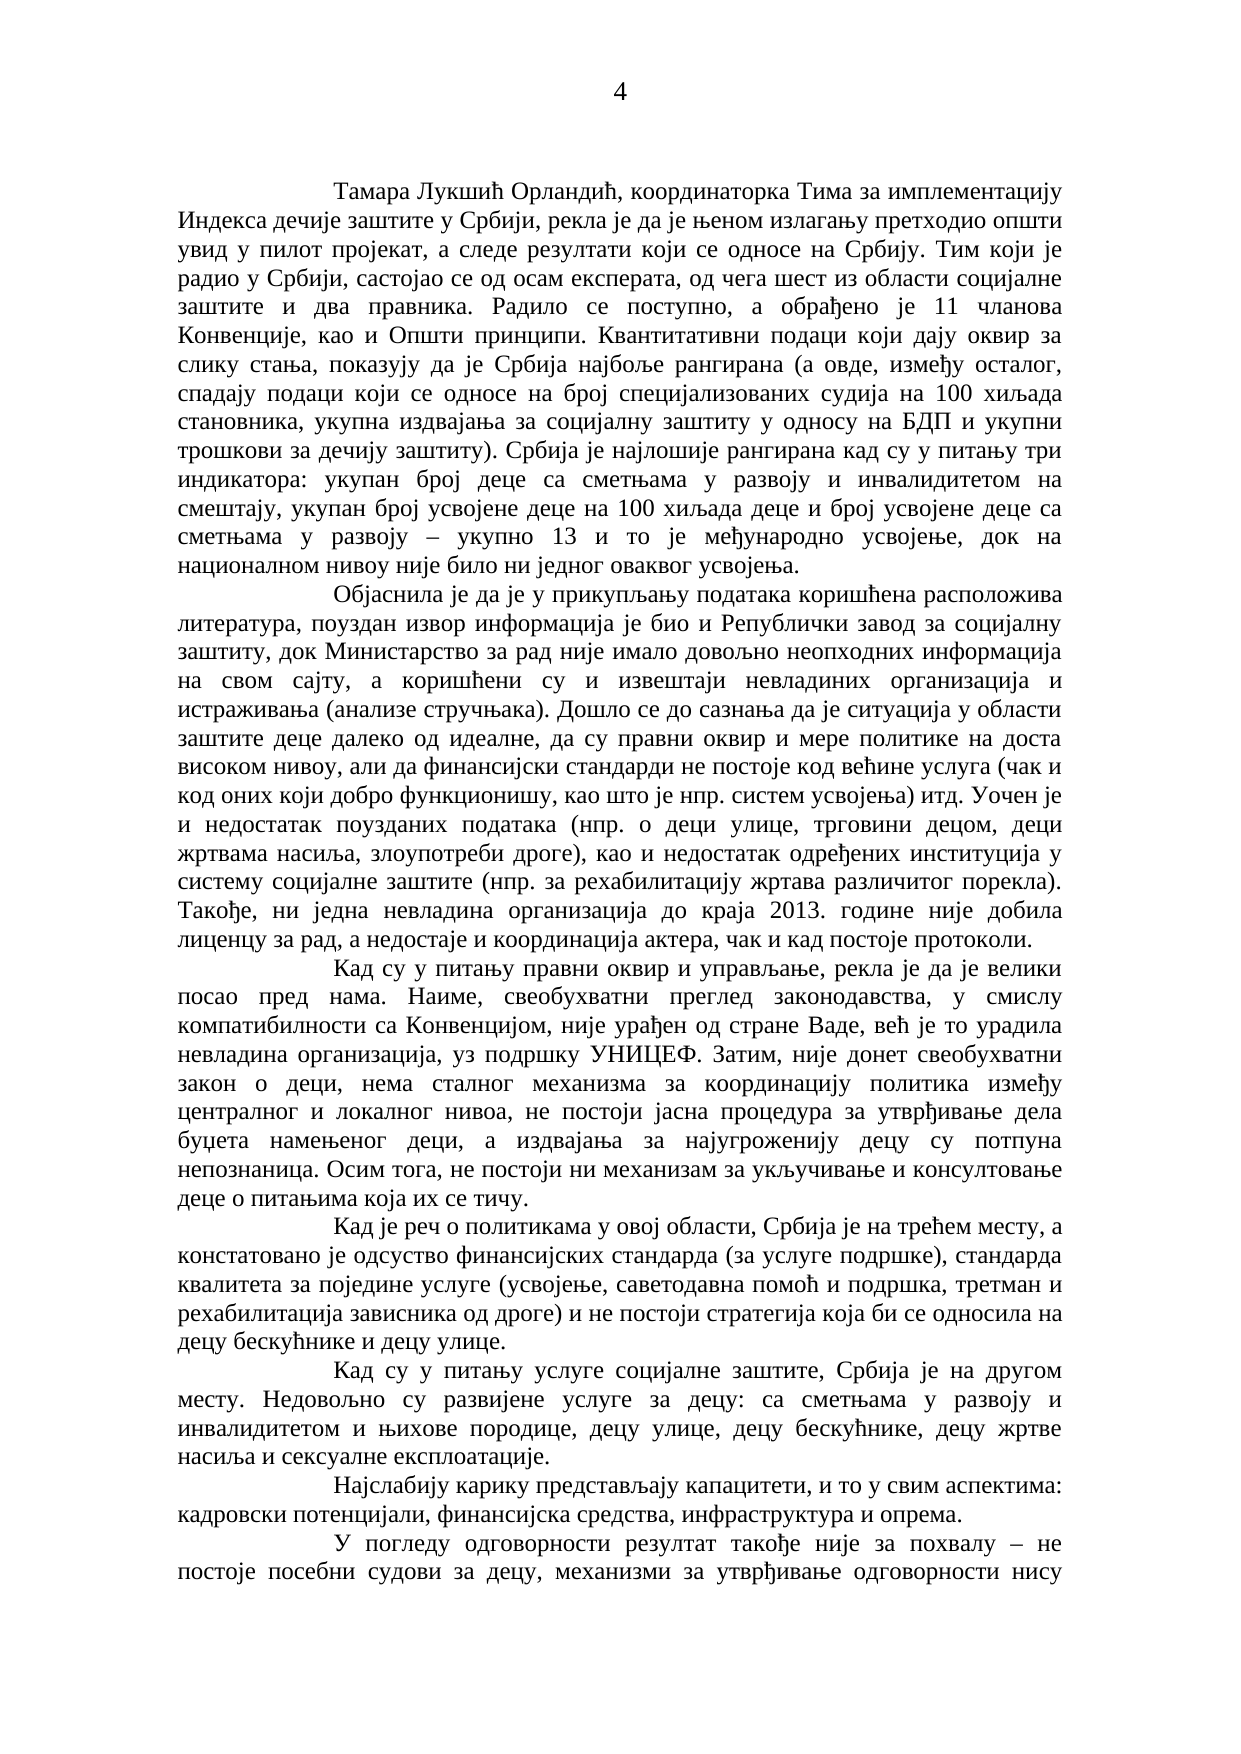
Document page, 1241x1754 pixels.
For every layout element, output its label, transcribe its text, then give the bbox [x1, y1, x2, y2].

text Најслабију карику представљају капацитети, и то у свим аспектима: кадровски потенцијали, финансијска средства, инфраструктура и опрема. [177, 1470, 1063, 1528]
text Кад је реч о политикама у овој области, Србија је на трећем месту, а констатовано је одсуство финансијских стандарда (за услуге подршке), стандарда квалитета за поједине услуге (усвојење, саветодавна помоћ и подршка, третман и рехабилитација зависника од дроге) и не постоји стратегија која би се односила на децу бескућнике и децу улице. [177, 1211, 1063, 1355]
text Кад су у питању услуге социјалне заштите, Србија је на другом месту. Недовољно су развијене услуге за децу: са сметњама у развоју и инвалидитетом и њихове породице, децу улице, децу бескућнике, децу жртве насиља и сексуалне експлоатације. [177, 1355, 1063, 1470]
text Тамара Лукшић Орландић, координаторка Тима за имплементацију Индекса дечије заштите у Србији, рекла је да је њеном излагању претходио општи увид у пилот пројекат, а следе резултати који се односе на Србију. Тим који је радио у Србији, састојао се од осам експерата, од чега шест из области социјалне заштите и два правника. Радило се поступно, а обрађено је 11 чланова Конвенције, као и Општи принципи. Квантитативни подаци који дају оквир за слику стања, показују да је Србија најбоље рангирана (а овде, између осталог, спадају подаци који се односе на број специјализованих судија на 100 хиљада становника, укупна издвајања за социјалну заштиту у односу на БДП и укупни трошкови за дечију заштиту). Србија је најлошије рангирана кад су у питању три индикатора: укупан број деце са сметњама у развоју и инвалидитетом на смештају, укупан број усвојене деце на 100 хиљада деце и број усвојене деце са сметњама у развоју – укупно 13 и то је међународно усвојење, док на националном нивоу није било ни једног оваквог усвојења. [177, 176, 1063, 579]
text Кад су у питању правни оквир и управљање, рекла је да је велики посао пред нама. Наиме, свеобухватни преглед законодавства, у смислу компатибилности са Конвенцијом, није урађен од стране Ваде, већ је то урадила невладина организација, уз подршку УНИЦЕФ. Затим, није донет свеобухватни закон о деци, нема сталног механизма за координацију политика између централног и локалног нивоа, не постоји јасна процедура за утврђивање дела буџета намењеног деци, а издвајања за најугроженију децу су потпуна непознаница. Осим тога, не постоји ни механизам за укључивање и консултовање деце о питањима која их се тичу. [177, 953, 1063, 1211]
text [177, 1528, 1063, 1585]
text Објаснила је да је у прикупљању података коришћена расположива литература, поуздан извор информација је био и Републички завод за социјалну заштиту, док Министарство за рад није имало довољно неопходних информација на свом сајту, а коришћени су и извештаји невладиних организација и истраживања (анализе стручњака). Дошло се до сазнања да је ситуација у области заштите деце далеко од идеалне, да су правни оквир и мере политике на доста високом нивоу, али да финансијски стандарди не постоје код већине услуга (чак и код оних који добро функционишу, као што је нпр. систем усвојења) итд. Уочен је и недостатак поузданих података (нпр. о деци улице, трговини децом, деци жртвама насиља, злоупотреби дроге), као и недостатак одређених институција у систему социјалне заштите (нпр. за рехабилитацију жртава различитог порекла). Такође, ни једна невладина организација до краја 2013. године није добила лиценцу за рад, а недостаје и координација актера, чак и кад постоје протоколи. [177, 579, 1063, 953]
